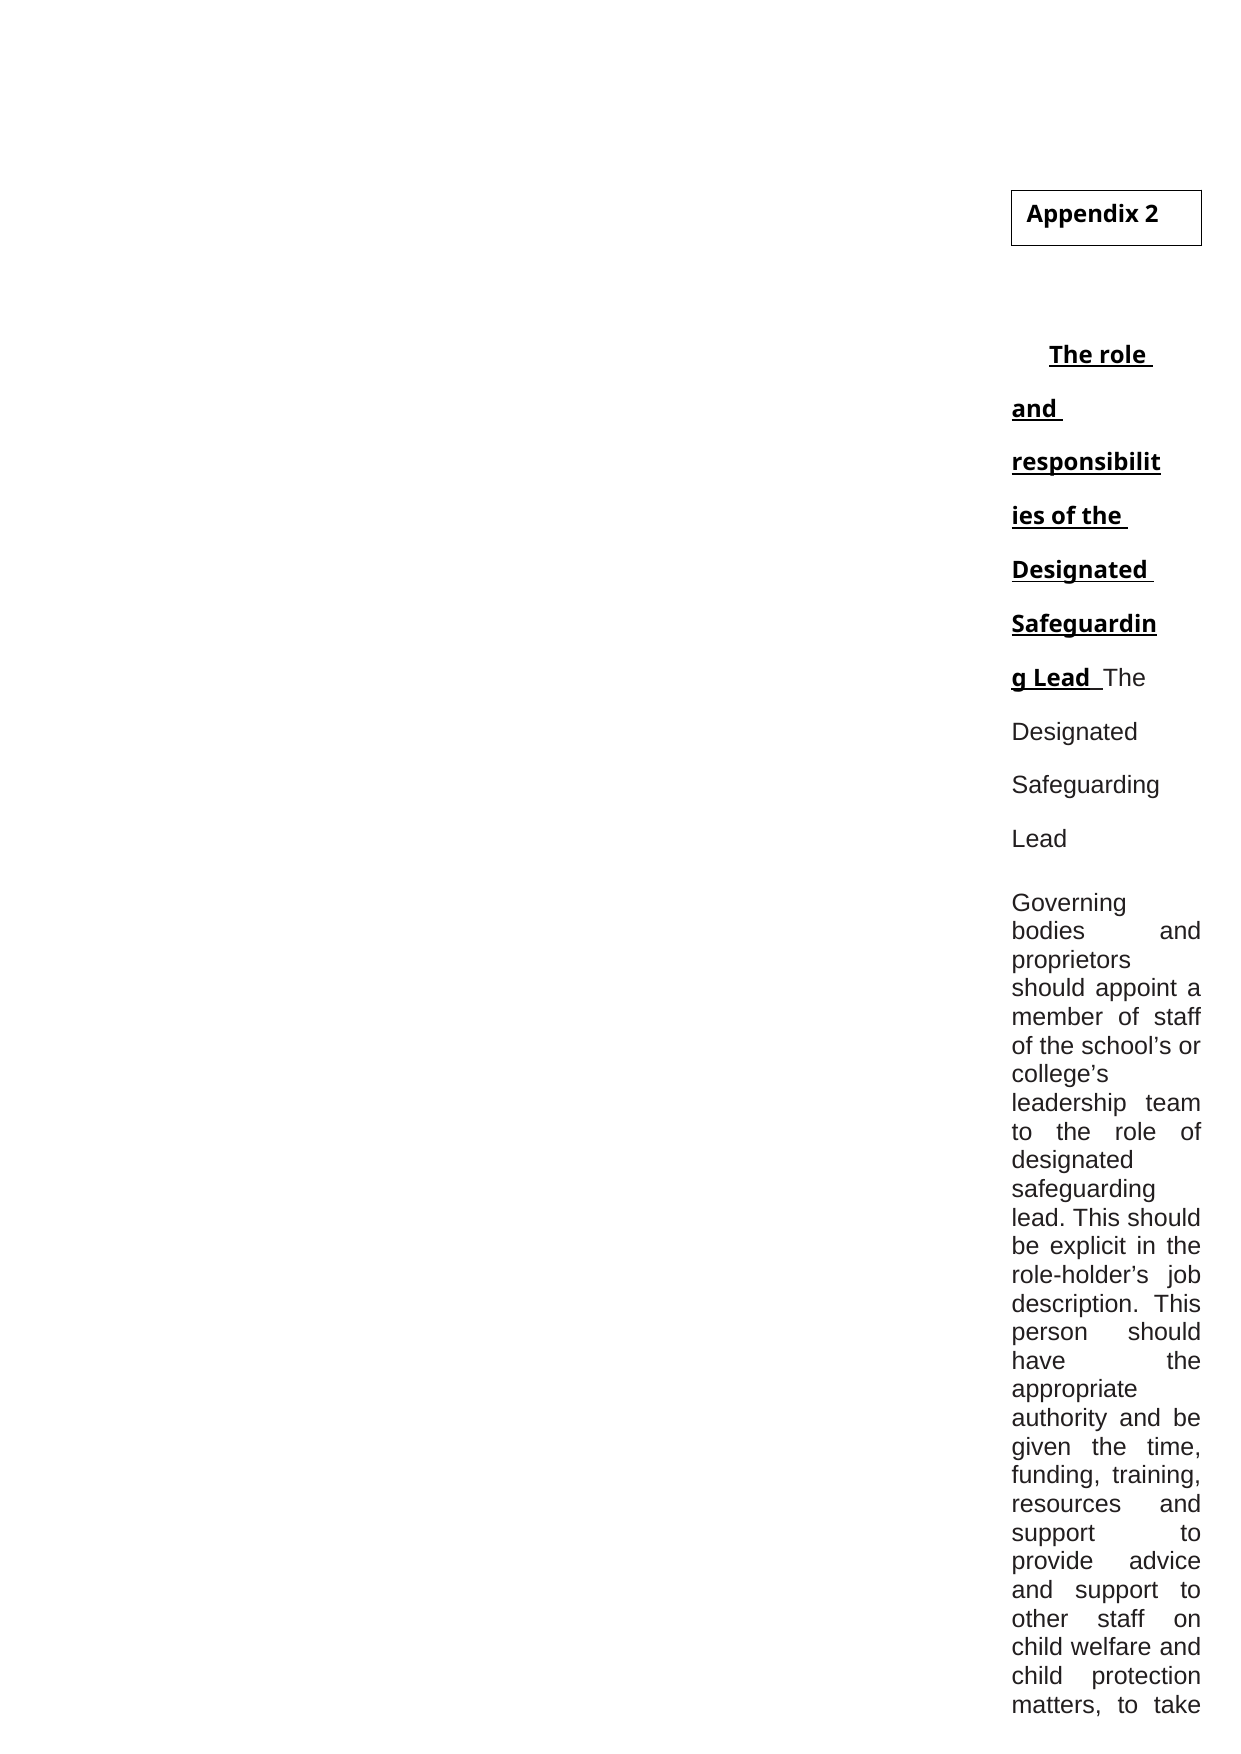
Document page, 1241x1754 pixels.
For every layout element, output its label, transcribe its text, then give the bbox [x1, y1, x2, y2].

text The role and responsibilities of the Designated Safeguarding Lead The Designated Safeguarding Lead [1011, 320, 1164, 859]
text Appendix 2 [1012, 191, 1201, 245]
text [1011, 888, 1201, 1719]
